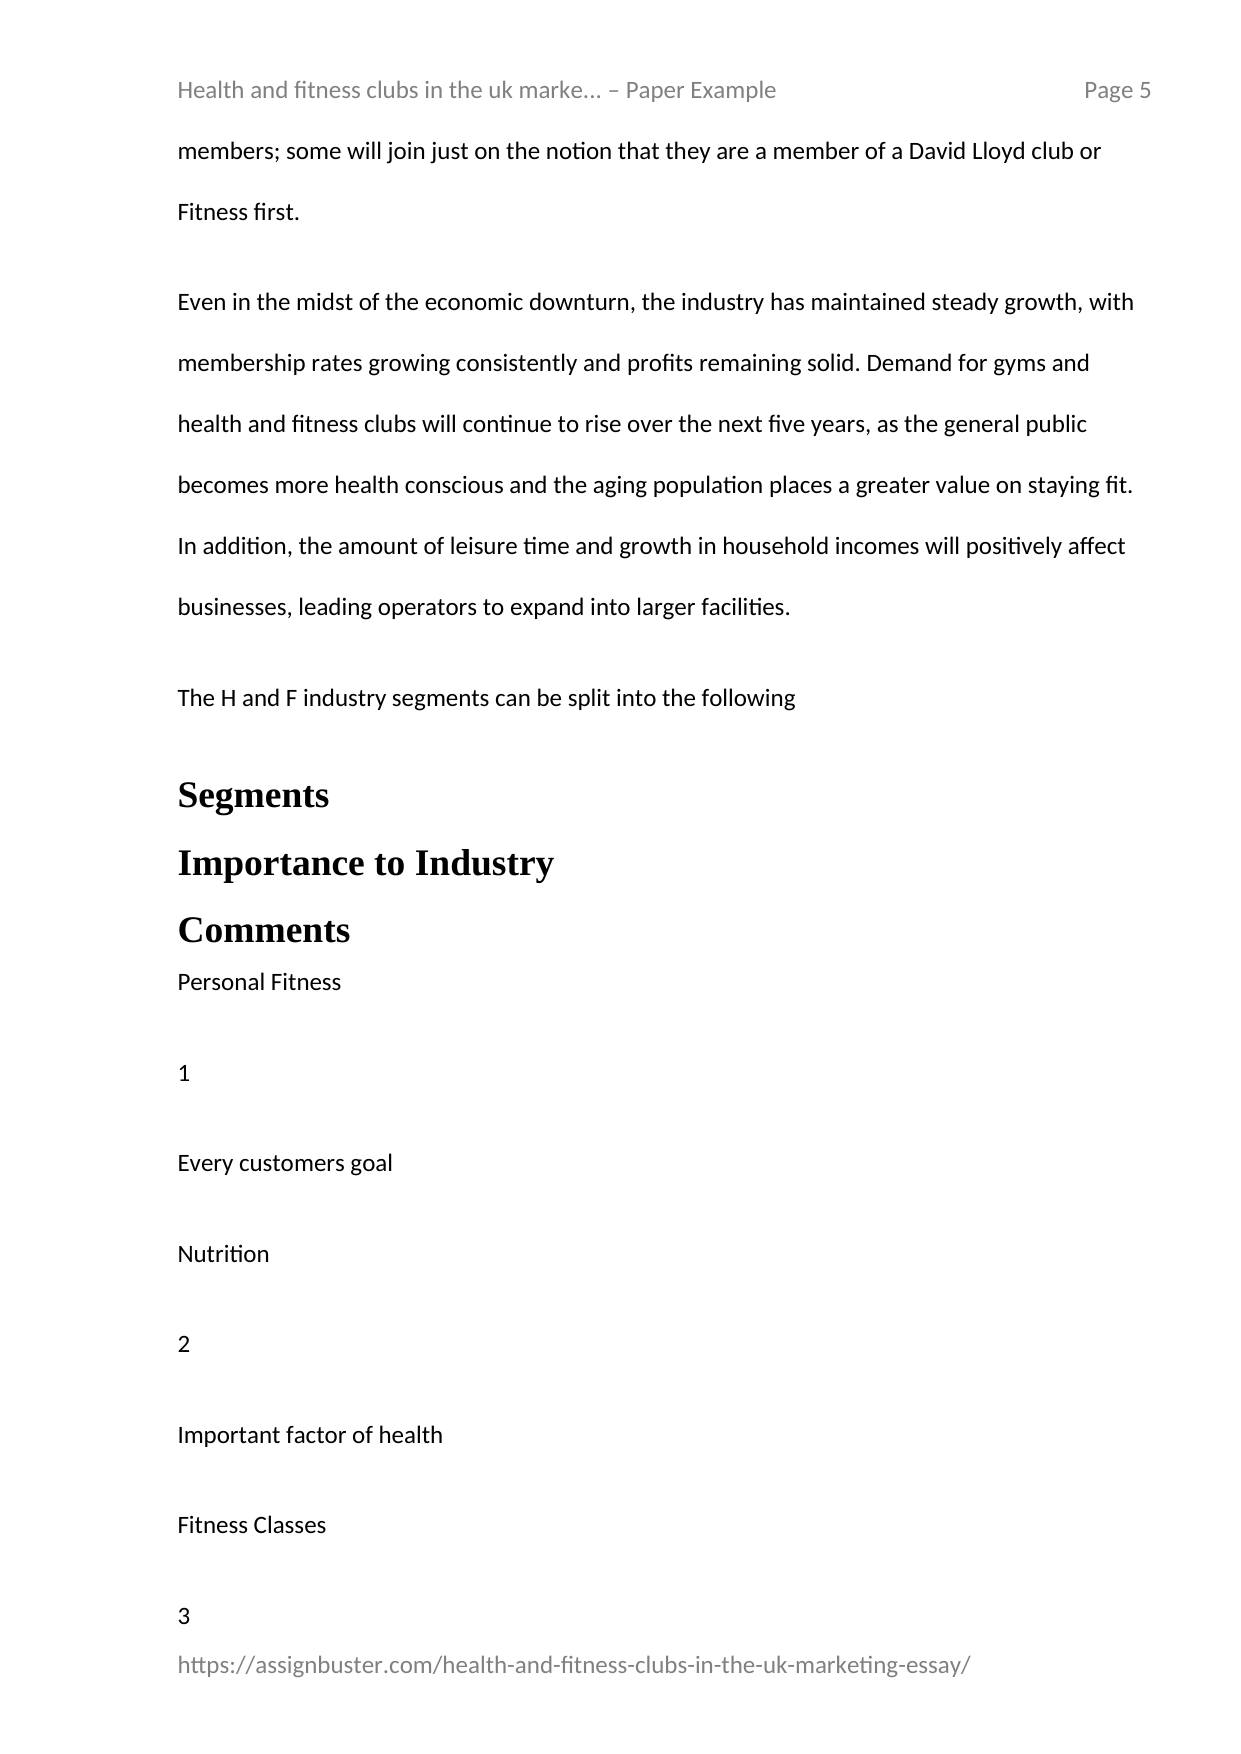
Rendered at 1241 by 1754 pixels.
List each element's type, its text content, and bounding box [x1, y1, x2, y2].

subtitle Segments [177, 773, 1152, 816]
text 2 [177, 1328, 1152, 1359]
text The H and F industry segments can be split into the following [177, 682, 1152, 713]
text 1 [177, 1057, 1152, 1087]
subtitle Importance to Industry [177, 840, 1152, 883]
text Fitness Classes [177, 1509, 1152, 1540]
subtitle Comments [177, 907, 1152, 951]
text Important factor of health [177, 1419, 1152, 1449]
text Nutrition [177, 1238, 1152, 1268]
text Personal Fitness [177, 966, 1152, 997]
text Even in the midst of the economic downturn, the industry has maintained steady growth, with membership rates growing consistently and profits remaining solid. Demand for gyms and health and fitness clubs will continue to rise over the next five years, as the general public becomes more health conscious and the aging population places a greater value on staying fit. In addition, the amount of leisure time and growth in household incomes will positively affect businesses, leading operators to expand into larger facilities. [177, 286, 1152, 622]
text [177, 135, 1152, 226]
text Every customers goal [177, 1147, 1152, 1178]
text 3 [177, 1600, 1152, 1631]
